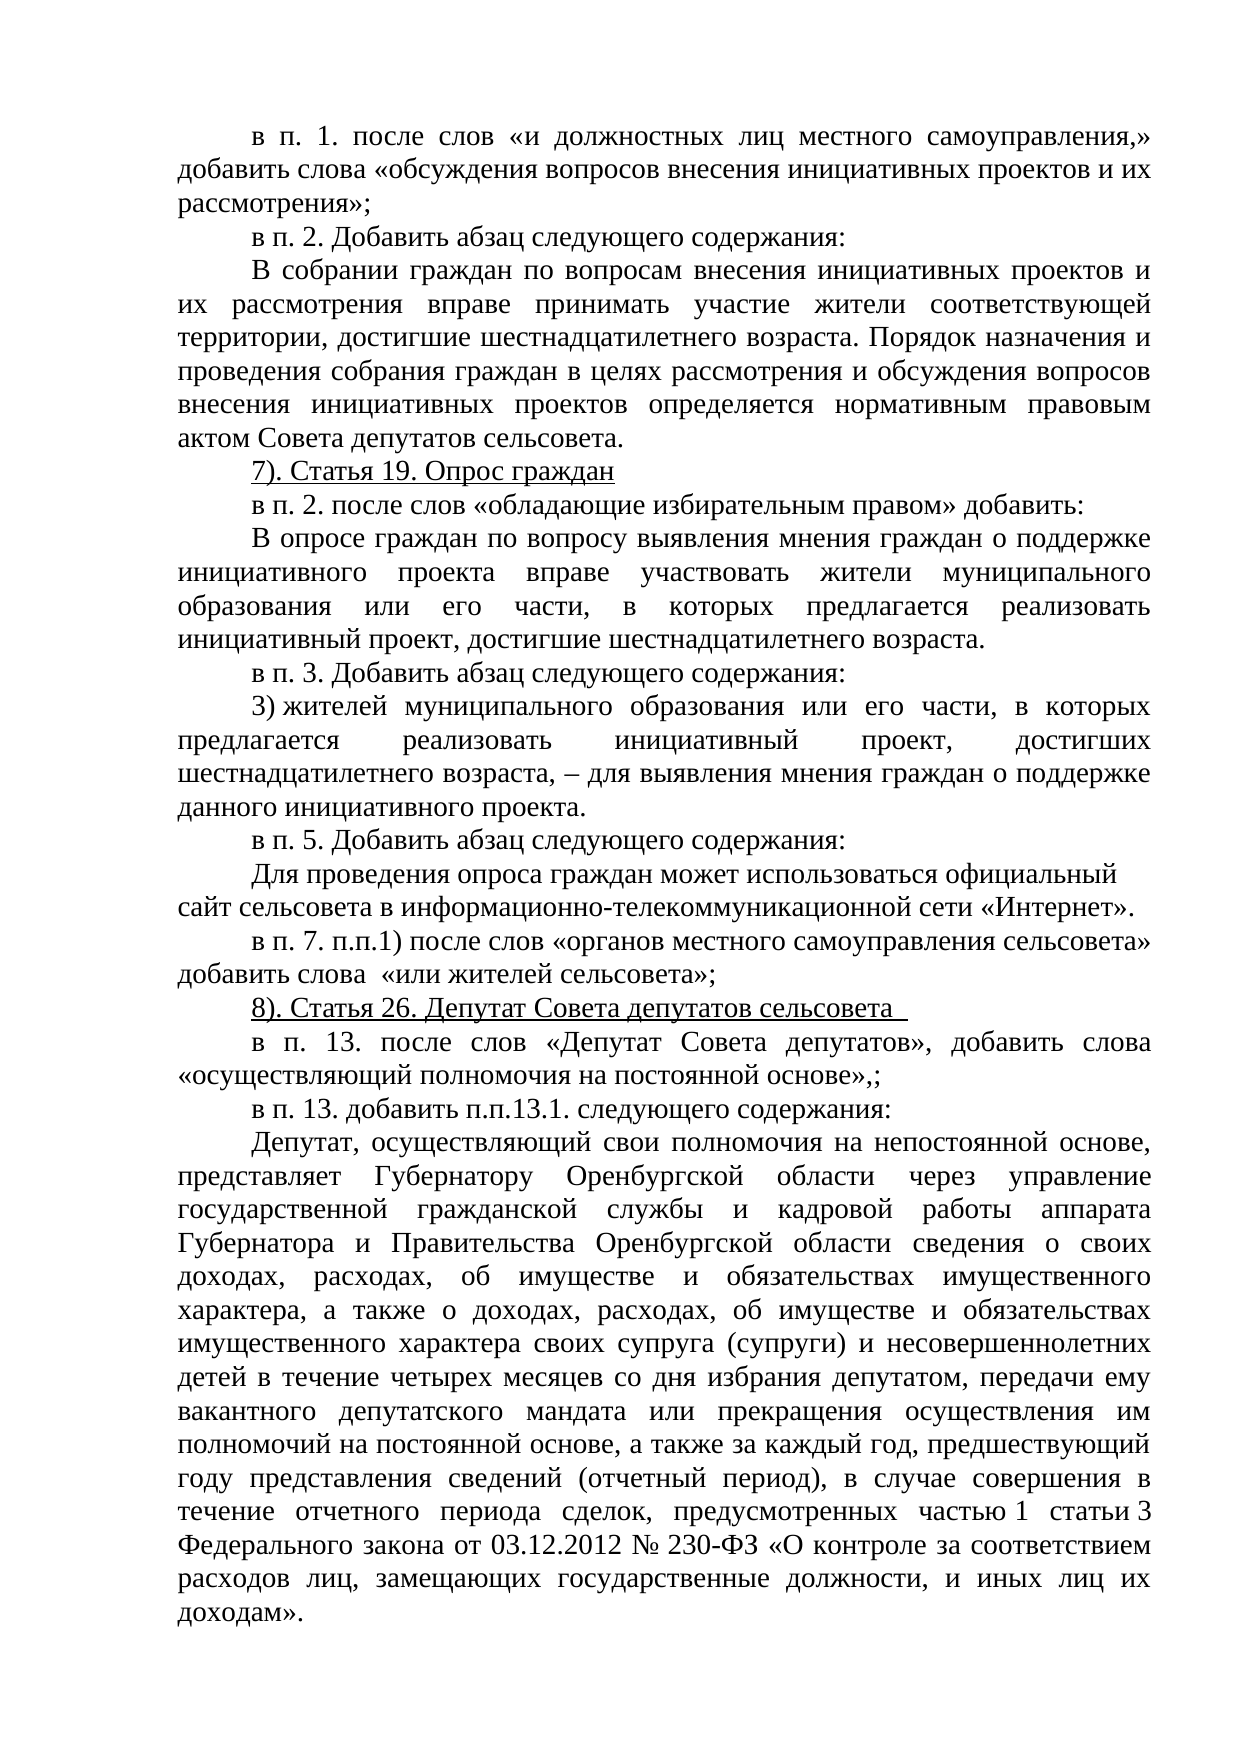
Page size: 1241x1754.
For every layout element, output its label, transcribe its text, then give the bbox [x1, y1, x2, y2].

text в п. 2. после слов «обладающие избирательным правом» добавить: [177, 487, 1152, 521]
text в п. 3. Добавить абзац следующего содержания: [177, 655, 1152, 688]
text 8). Статья 26. Депутат Совета депутатов сельсовета [177, 990, 1152, 1024]
text в п. 7. п.п.1) после слов «органов местного самоуправления сельсовета» добавить слова «или жителей сельсовета»; [177, 923, 1152, 990]
text в п. 2. Добавить абзац следующего содержания: [177, 219, 1152, 252]
text в п. 13. добавить п.п.13.1. следующего содержания: [177, 1091, 1152, 1124]
text Для проведения опроса граждан может использоваться официальный сайт сельсовета в информационно-телекоммуникационной сети «Интернет». [177, 856, 1152, 923]
text в п. 1. после слов «и должностных лиц местного самоуправления,» добавить слова «обсуждения вопросов внесения инициативных проектов и их рассмотрения»; [177, 118, 1152, 219]
text в п. 13. после слов «Депутат Совета депутатов», добавить слова «осуществляющий полномочия на постоянной основе»,; [177, 1024, 1152, 1091]
text 7). Статья 19. Опрос граждан [177, 453, 1152, 487]
text 3) жителей муниципального образования или его части, в которых предлагается реализовать инициативный проект, достигших шестнадцатилетнего возраста, – для выявления мнения граждан о поддержке данного инициативного проекта. [177, 688, 1152, 822]
text в п. 5. Добавить абзац следующего содержания: [177, 822, 1152, 856]
text В опросе граждан по вопросу выявления мнения граждан о поддержке инициативного проекта вправе участвовать жители муниципального образования или его части, в которых предлагается реализовать инициативный проект, достигшие шестнадцатилетнего возраста. [177, 521, 1152, 655]
text Депутат, осуществляющий свои полномочия на непостоянной основе, представляет Губернатору Оренбургской области через управление государственной гражданской службы и кадровой работы аппарата Губернатора и Правительства Оренбургской области сведения о своих доходах, расходах, об имуществе и обязательствах имущественного характера, а также о доходах, расходах, об имуществе и обязательствах имущественного характера своих супруга (супруги) и несовершеннолетних детей в течение четырех месяцев со дня избрания депутатом, передачи ему вакантного депутатского мандата или прекращения осуществления им полномочий на постоянной основе, а также за каждый год, предшествующий году представления сведений (отчетный период), в случае совершения в течение отчетного периода сделок, предусмотренных частью 1 статьи 3 Федерального закона от 03.12.2012 № 230-ФЗ «О контроле за соответствием расходов лиц, замещающих государственные должности, и иных лиц их доходам». [177, 1124, 1152, 1627]
text В собрании граждан по вопросам внесения инициативных проектов и их рассмотрения вправе принимать участие жители соответствующей территории, достигшие шестнадцатилетнего возраста. Порядок назначения и проведения собрания граждан в целях рассмотрения и обсуждения вопросов внесения инициативных проектов определяется нормативным правовым актом Совета депутатов сельсовета. [177, 252, 1152, 453]
